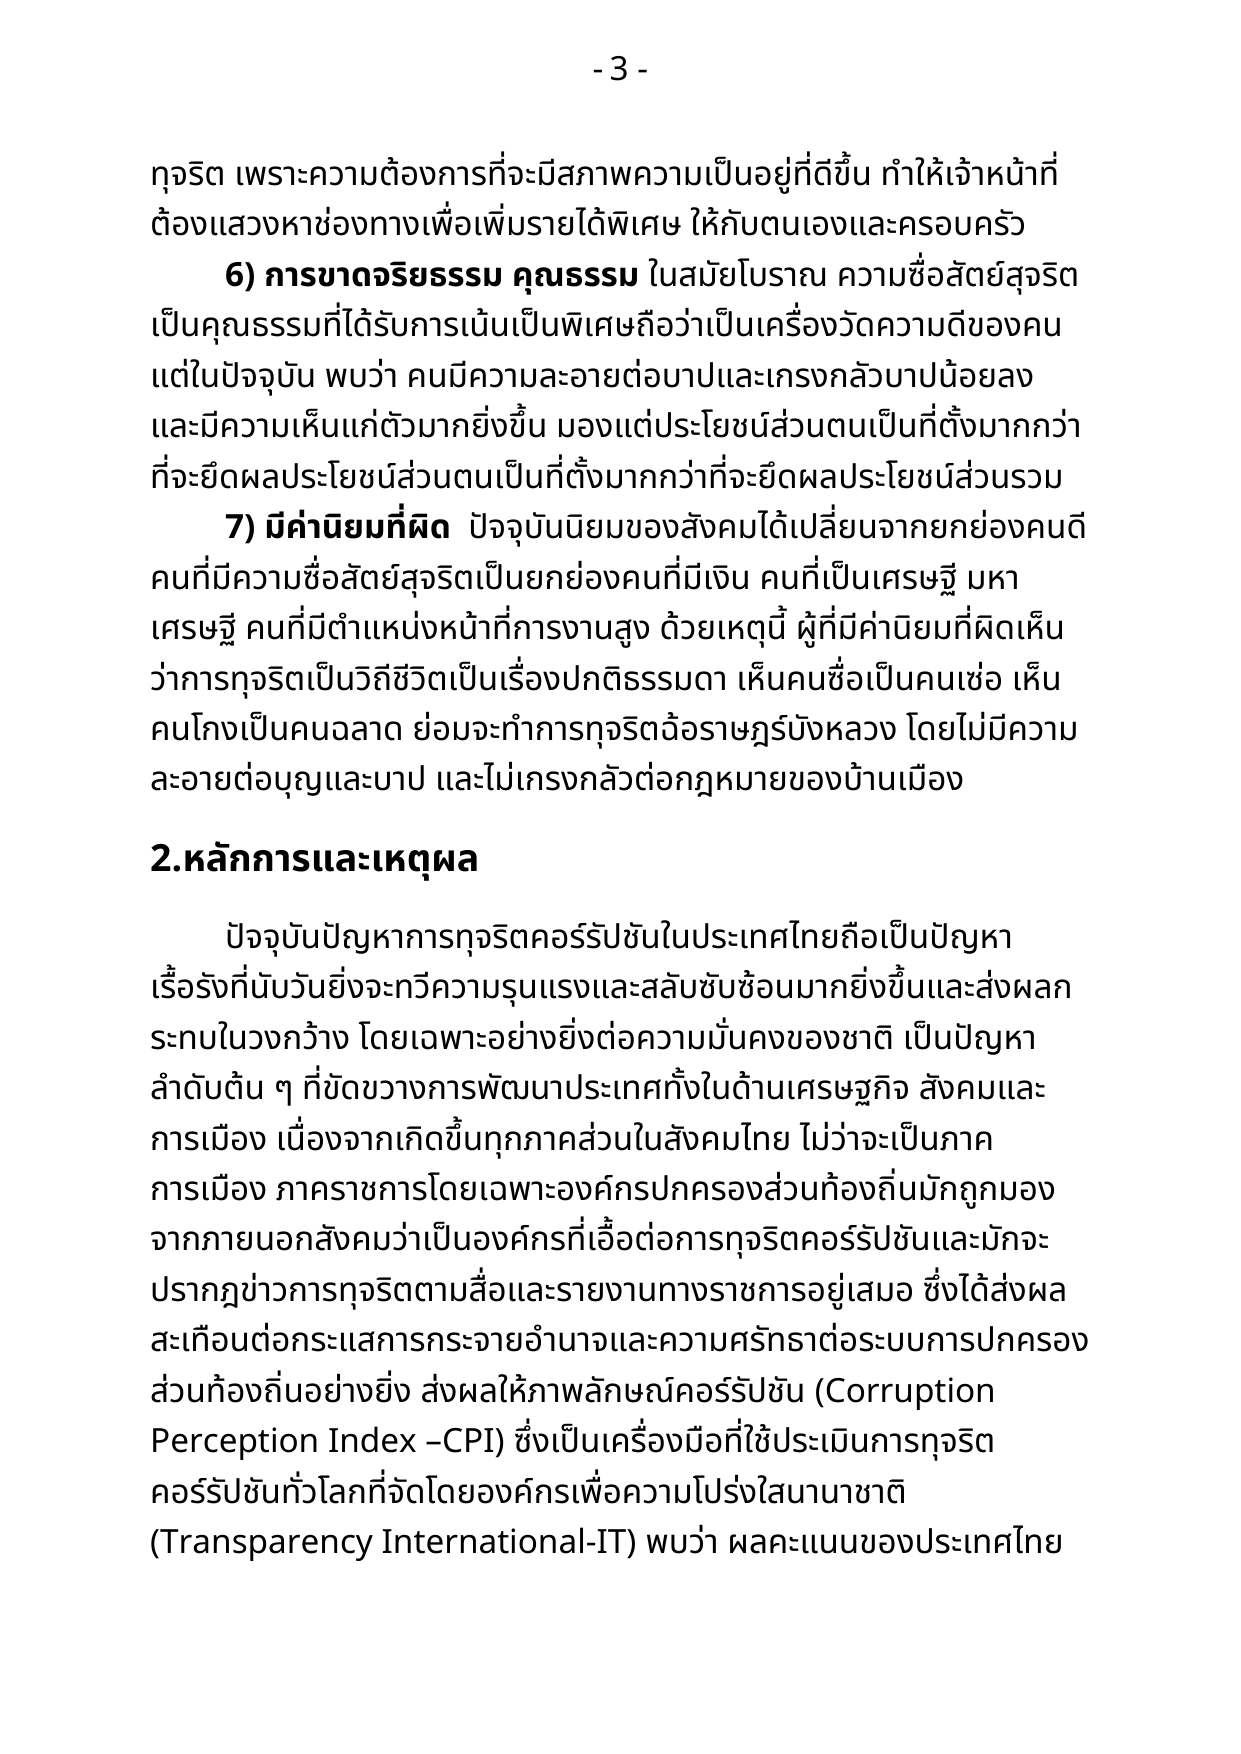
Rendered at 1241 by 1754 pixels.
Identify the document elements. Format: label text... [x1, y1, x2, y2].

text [150, 150, 1090, 251]
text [150, 913, 1090, 1569]
text 2.หลักการและเหตุผล [150, 831, 1090, 888]
text 7) มีค่านิยมที่ผิด ปัจจุบันนิยมของสังคมได้เปลี่ยนจากยกย่องคนดี คนที่มีความซื่อสัตย์สุจริตเป็นยกย่องคนที่มีเงิน คนที่เป็นเศรษฐี มหาเศรษฐี คนที่มีตำแหน่งหน้าที่การงานสูง ด้วยเหตุนี้ ผู้ที่มีค่านิยมที่ผิดเห็นว่าการทุจริตเป็นวิถีชีวิตเป็นเรื่องปกติธรรมดา เห็นคนซื่อเป็นคนเซ่อ เห็นคนโกงเป็นคนฉลาด ย่อมจะทำการทุจริตฉ้อราษฎร์บังหลวง โดยไม่มีความละอายต่อบุญและบาป และไม่เกรงกลัวต่อกฎหมายของบ้านเมือง [150, 503, 1090, 806]
text 6) การขาดจริยธรรม คุณธรรม ในสมัยโบราณ ความซื่อสัตย์สุจริตเป็นคุณธรรมที่ได้รับการเน้นเป็นพิเศษถือว่าเป็นเครื่องวัดความดีของคน แต่ในปัจจุบัน พบว่า คนมีความละอายต่อบาปและเกรงกลัวบาปน้อยลง และมีความเห็นแก่ตัวมากยิ่งขึ้น มองแต่ประโยชน์ส่วนตนเป็นที่ตั้งมากกว่าที่จะยึดผลประโยชน์ส่วนตนเป็นที่ตั้งมากกว่าที่จะยึดผลประโยชน์ส่วนรวม [150, 251, 1090, 503]
